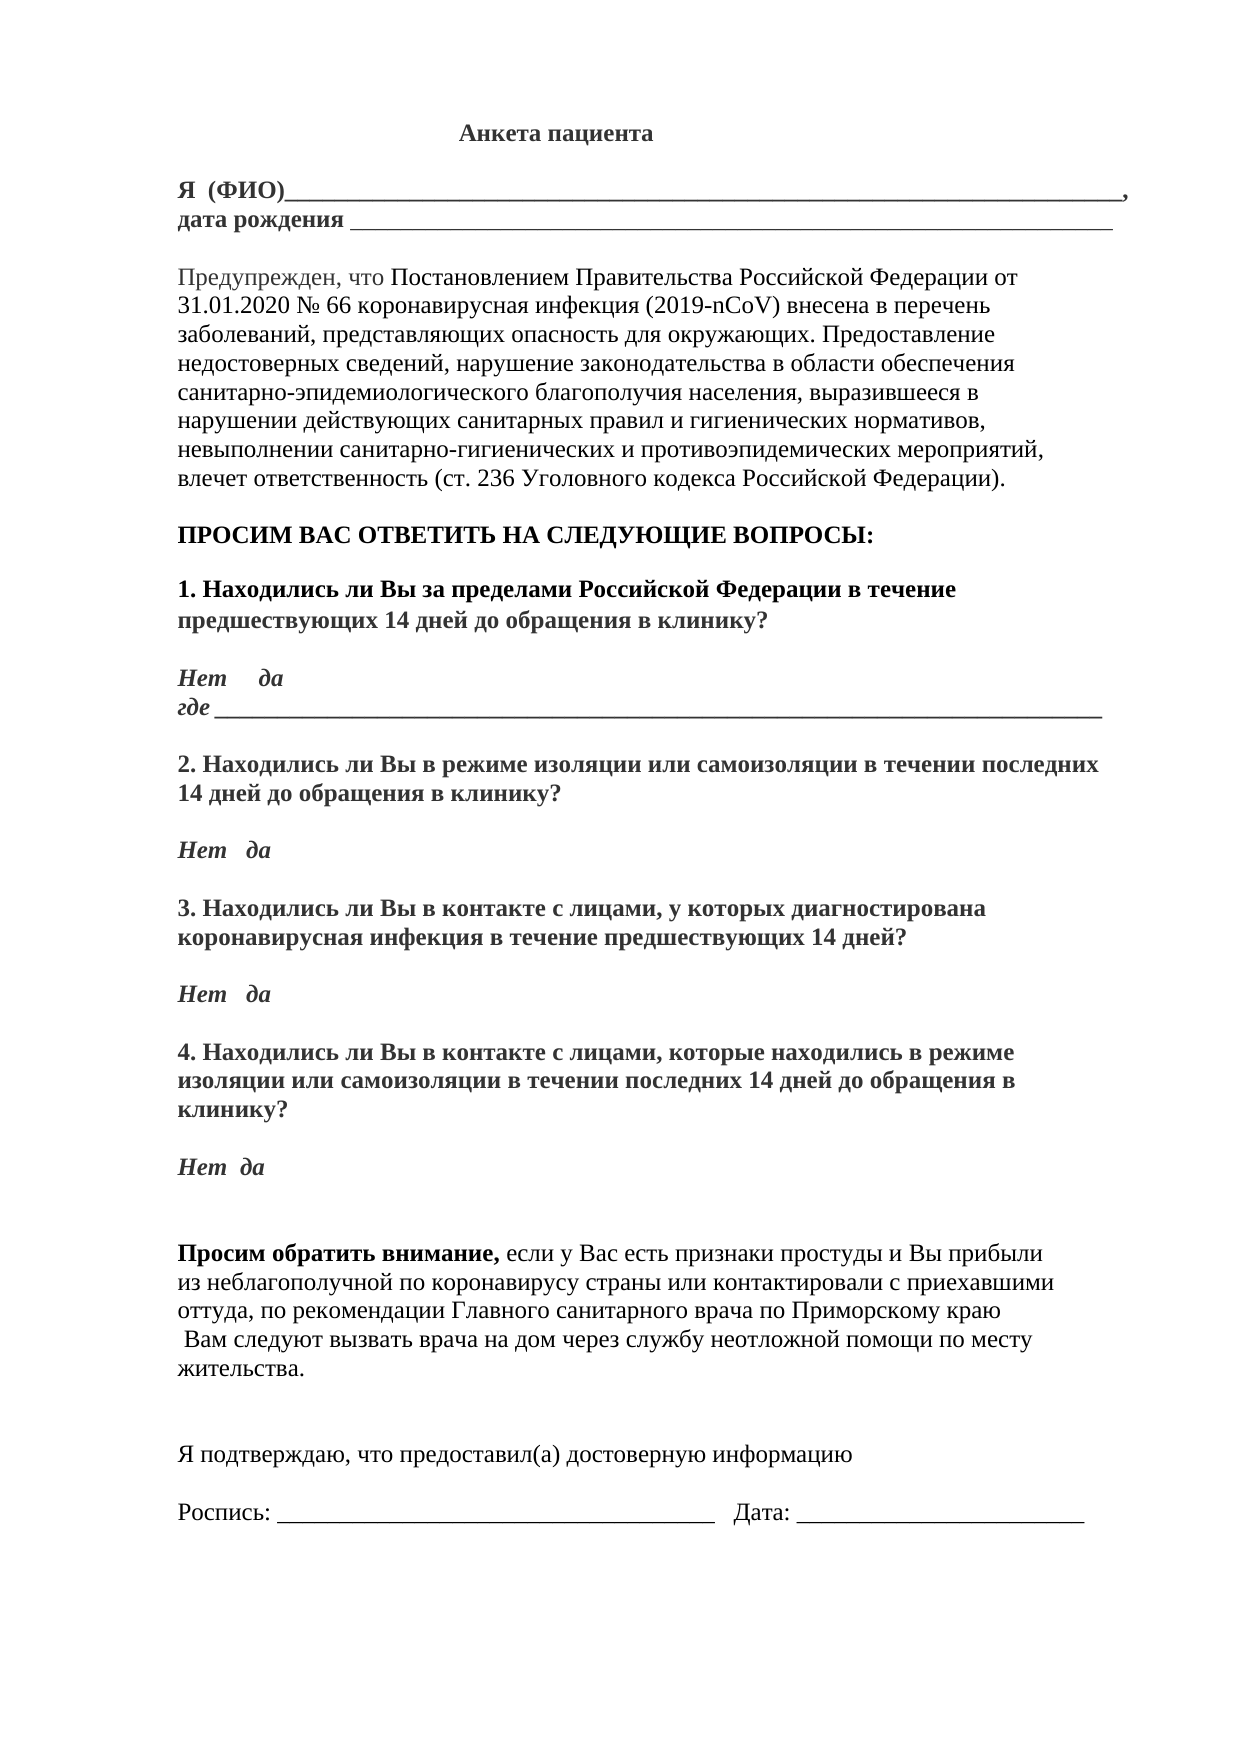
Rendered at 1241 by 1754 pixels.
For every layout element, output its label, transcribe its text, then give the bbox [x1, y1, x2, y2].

text санитарно-эпидемиологического благополучия населения, выразившееся в [177, 377, 1152, 406]
text где _______________________________________________________________________ [177, 692, 1152, 720]
text из неблагополучной по коронавирусу страны или контактировали с приехавшими [177, 1267, 1152, 1295]
text Нет да [177, 1152, 1152, 1180]
text клинику? [177, 1094, 1152, 1123]
text предшествующих 14 дней до обращения в клинику? [177, 605, 1152, 634]
text коронавирусная инфекция в течение предшествующих 14 дней? [177, 922, 1152, 950]
text невыполнении санитарно-гигиенических и противоэпидемических мероприятий, [177, 434, 1152, 463]
text Вам следуют вызвать врача на дом через службу неотложной помощи по месту жительства. [177, 1324, 1152, 1382]
text 31.01.2020 № 66 коронавирусная инфекция (2019-nCoV) внесена в перечень [177, 291, 1152, 319]
text Роспись: ___________________________________ Дата: _______________________ [177, 1497, 1152, 1525]
text изоляции или самоизоляции в течении последних 14 дней до обращения в [177, 1065, 1152, 1094]
subtitle 1. Находились ли Вы за пределами Российской Федерации в течение [177, 574, 1152, 603]
text Я (ФИО)___________________________________________________________________, [177, 176, 1152, 204]
text Просим обратить внимание, если у Вас есть признаки простуды и Вы прибыли [177, 1238, 1152, 1267]
text 3. Находились ли Вы в контакте с лицами, у которых диагностирована [177, 893, 1152, 922]
text Нет да [177, 979, 1152, 1008]
text ПРОСИМ ВАС ОТВЕТИТЬ НА СЛЕДУЮЩИЕ ВОПРОСЫ: [177, 521, 1152, 549]
text 4. Находились ли Вы в контакте с лицами, которые находились в режиме [177, 1037, 1152, 1065]
text влечет ответственность (ст. 236 Уголовного кодекса Российской Федерации). [177, 463, 1152, 492]
text Я подтверждаю, что предоставил(а) достоверную информацию [177, 1439, 1152, 1468]
text заболеваний, представляющих опасность для окружающих. Предоставление [177, 319, 1152, 348]
text оттуда, по рекомендации Главного санитарного врача по Приморскому краю [177, 1295, 1152, 1324]
text 14 дней до обращения в клинику? [177, 778, 1152, 807]
text дата рождения _____________________________________________________________ [177, 204, 1152, 233]
text нарушении действующих санитарных правил и гигиенических нормативов, [177, 406, 1152, 434]
text Предупрежден, что Постановлением Правительства Российской Федерации от [177, 262, 1152, 291]
text недостоверных сведений, нарушение законодательства в области обеспечения [177, 348, 1152, 377]
text Нет да [177, 835, 1152, 864]
text Анкета пациента [177, 118, 1152, 147]
text Нет да [177, 663, 1152, 692]
text 2. Находились ли Вы в режиме изоляции или самоизоляции в течении последних [177, 749, 1152, 778]
